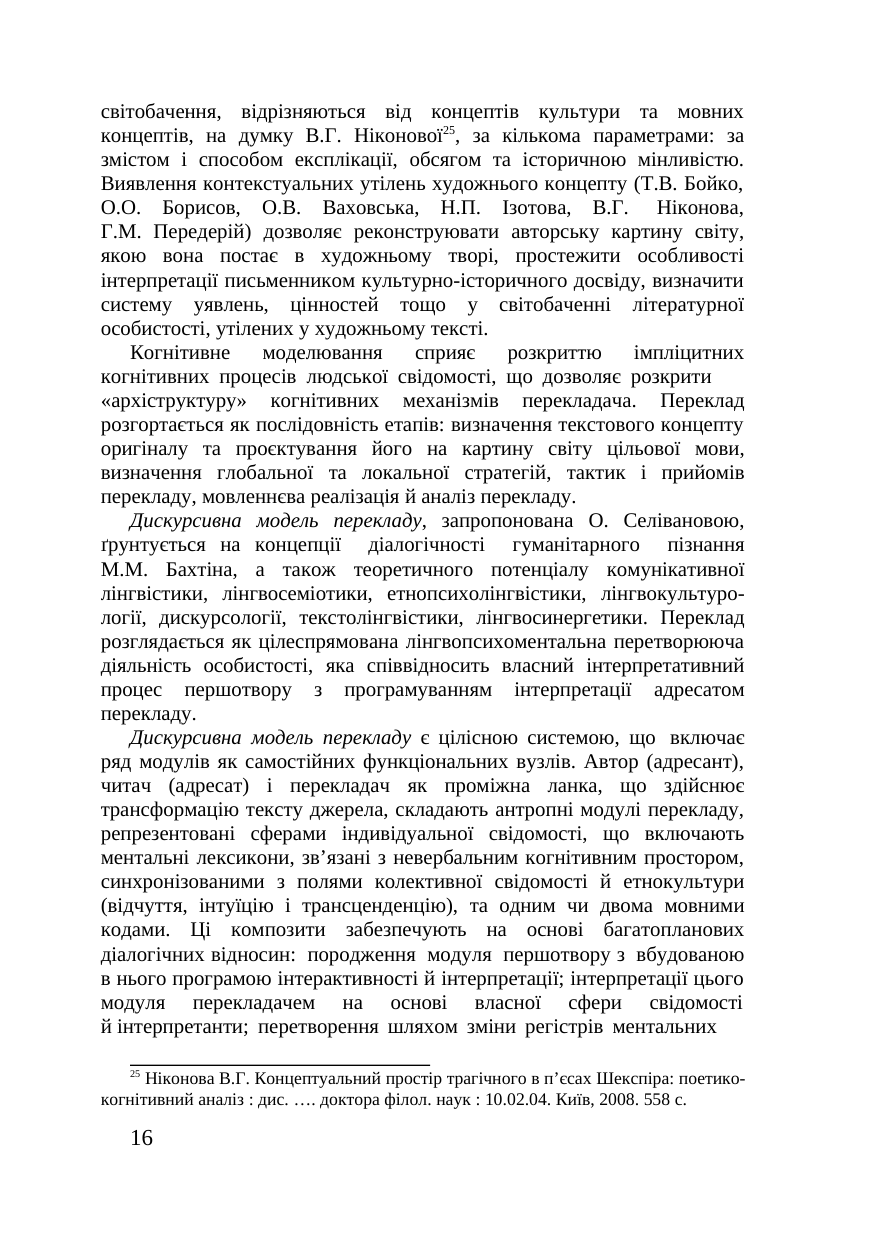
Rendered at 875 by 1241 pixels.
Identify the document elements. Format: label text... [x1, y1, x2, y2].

text Дискурсивна модель перекладу є цілісною системою, що включає ряд модулів як самостійних функціональних вузлів. Автор (адресант), читач (адресат) і перекладач як проміжна ланка, що здійснює трансформацію тексту джерела, складають антропні модулі перекладу, репрезентовані сферами індивідуальної свідомості, що включають ментальні лексикони, зв’язані з невербальним когнітивним простором, синхронізованими з полями колективної свідомості й етнокультури (відчуття, інтуїцію і трансценденцію), та одним чи двома мовними кодами. Ці композити забезпечують на основі багатопланових діалогічних відносин: породження модуля першотвору з вбудованою в нього програмою інтерактивності й інтерпретації; інтерпретації цього модуля перекладачем на основі власної сфери свідомості й інтерпретанти; перетворення шляхом зміни регістрів ментальних [101, 725, 744, 1038]
text Когнітивне моделювання сприяє розкриттю імпліцитних когнітивних процесів людської свідомості, що дозволяє розкрити [101, 340, 744, 388]
text «архіструктуру» когнітивних механізмів перекладача. Переклад розгортається як послідовність етапів: визначення текстового концепту оригіналу та проєктування його на картину світу цільової мови, визначення глобальної та локальної стратегій, тактик і прийомів перекладу, мовленнєва реалізація й аналіз перекладу. [101, 388, 744, 508]
text світобачення, відрізняються від концептів культури та мовних концептів, на думку В.Г. Ніконової25, за кількома параметрами: за змістом і способом експлікації, обсягом та історичною мінливістю. Виявлення контекстуальних утілень художнього концепту (Т.В. Бойко, О.О. Борисов, О.В. Ваховська, Н.П. Ізотова, В.Г. Ніконова, Г.М. Передерій) дозволяє реконструювати авторську картину світу, якою вона постає в художньому творі, простежити особливості інтерпретації письменником культурно-історичного досвіду, визначити систему уявлень, цінностей тощо у світобаченні літературної особистості, утілених у художньому тексті. [101, 99, 744, 340]
text 25 Ніконова В.Г. Концептуальний простір трагічного в п’єсах Шекспіра: поетико- когнітивний аналіз : дис. …. доктора філол. наук : 10.02.04. Київ, 2008. 558 с. [101, 1068, 787, 1109]
text Дискурсивна модель перекладу, запропонована О. Селівановою, ґрунтується на концепції діалогічності гуманітарного пізнання М.М. Бахтіна, а також теоретичного потенціалу комунікативної лінгвістики, лінгвосеміотики, етнопсихолінгвістики, лінгвокультуро- логії, дискурсології, текстолінгвістики, лінгвосинергетики. Переклад розглядається як цілеспрямована лінгвопсихоментальна перетворююча діяльність особистості, яка співвідносить власний інтерпретативний процес першотвору з програмуванням інтерпретації адресатом перекладу. [101, 508, 744, 725]
